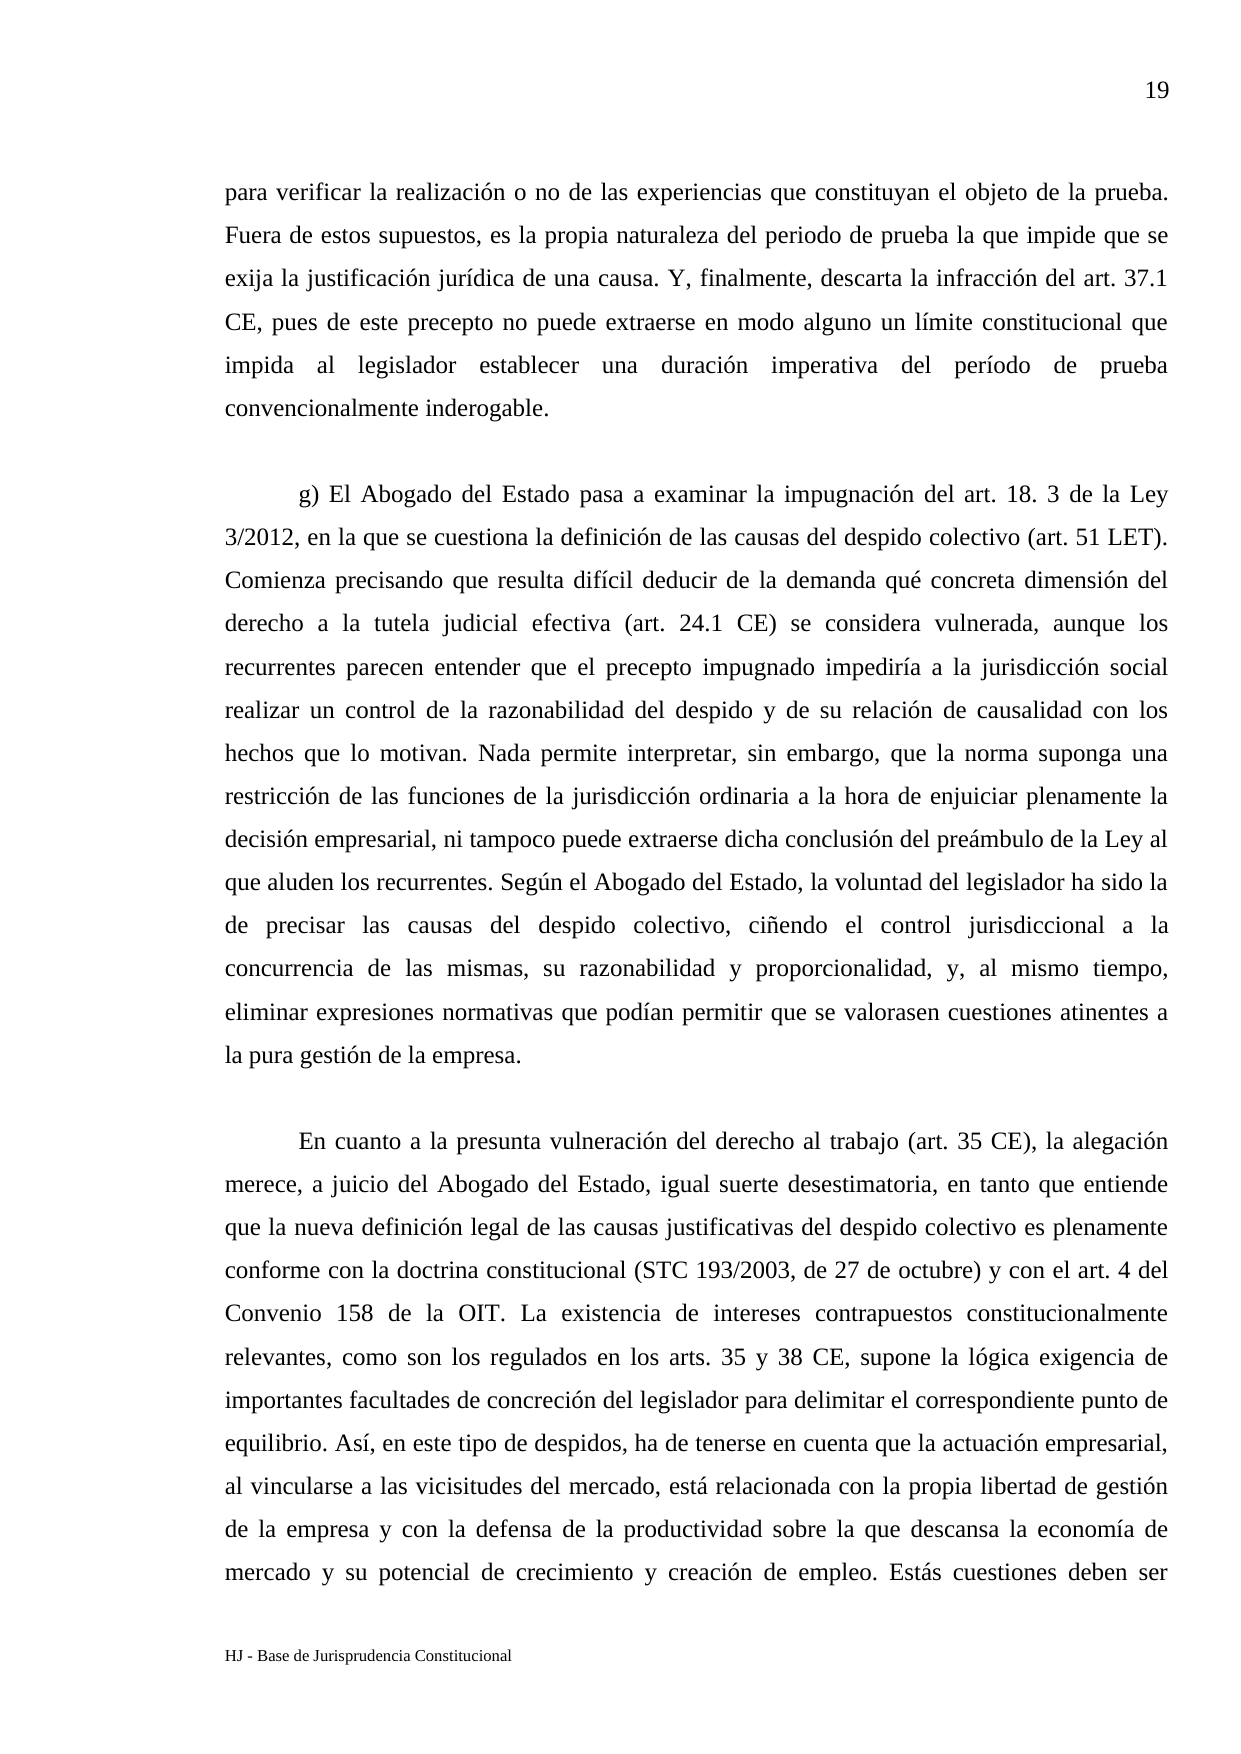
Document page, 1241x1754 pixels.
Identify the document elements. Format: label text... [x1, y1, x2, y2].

text g) El Abogado del Estado pasa a examinar la impugnación del art. 18. 3 de la Ley 3/2012, en la que se cuestiona la definición de las causas del despido colectivo (art. 51 LET). Comienza precisando que resulta difícil deducir de la demanda qué concreta dimensión del derecho a la tutela judicial efectiva (art. 24.1 CE) se considera vulnerada, aunque los recurrentes parecen entender que el precepto impugnado impediría a la jurisdicción social realizar un control de la razonabilidad del despido y de su relación de causalidad con los hechos que lo motivan. Nada permite interpretar, sin embargo, que la norma suponga una restricción de las funciones de la jurisdicción ordinaria a la hora de enjuiciar plenamente la decisión empresarial, ni tampoco puede extraerse dicha conclusión del preámbulo de la Ley al que aluden los recurrentes. Según el Abogado del Estado, la voluntad del legislador ha sido la de precisar las causas del despido colectivo, ciñendo el control jurisdiccional a la concurrencia de las mismas, su razonabilidad y proporcionalidad, y, al mismo tiempo, eliminar expresiones normativas que podían permitir que se valorasen cuestiones atinentes a la pura gestión de la empresa. [224, 479, 1169, 1068]
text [224, 1126, 1169, 1586]
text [224, 177, 1169, 422]
